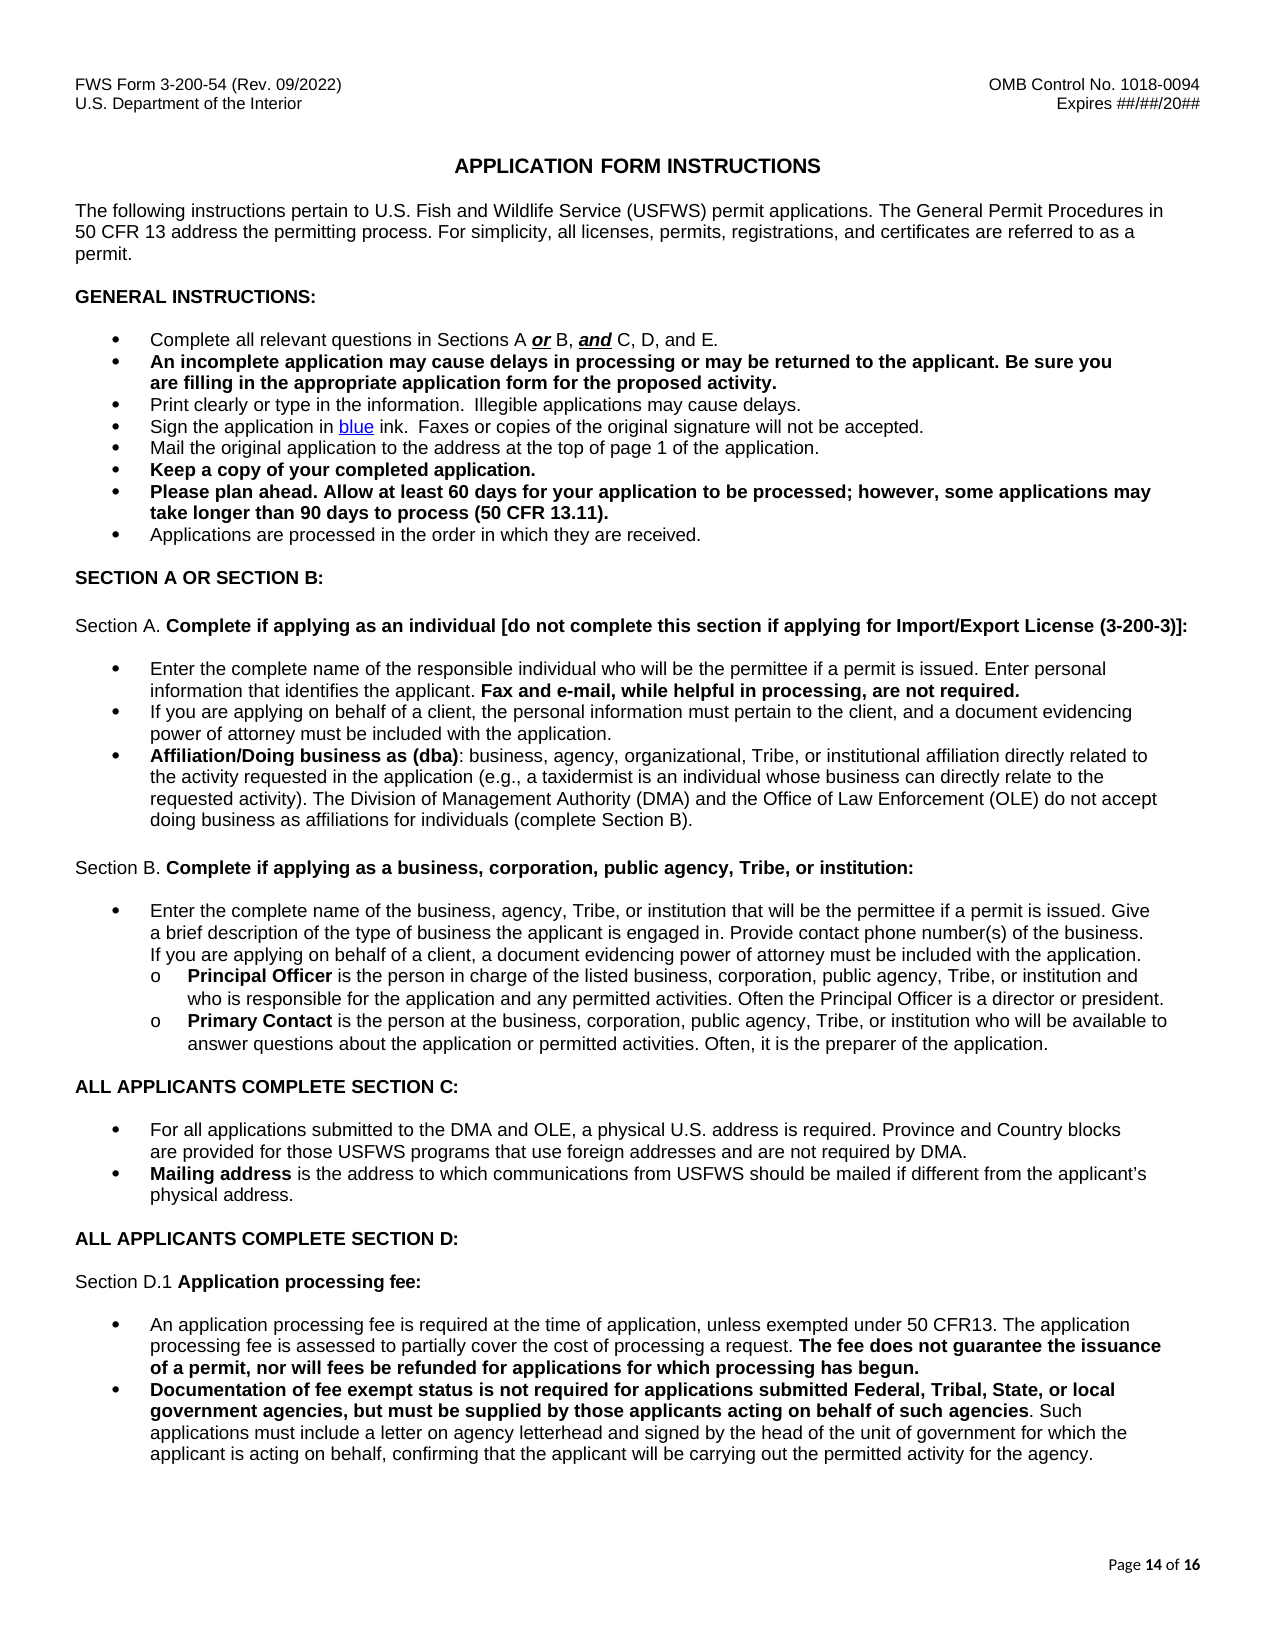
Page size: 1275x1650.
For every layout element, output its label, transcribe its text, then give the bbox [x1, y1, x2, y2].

list Documentation of fee exempt status is not required for applications submitted Federal, Tribal, State, or local government agencies, but must be supplied by those applicants acting on behalf of such agencies. Such applications must include a letter on agency letterhead and signed by the head of the unit of government for which the applicant is acting on behalf, confirming that the applicant will be carrying out the permitted activity for the agency. [112, 1378, 1166, 1465]
subtitle APPLICATION FORM INSTRUCTIONS [75, 154, 1200, 178]
list Primary Contact is the person at the business, corporation, public agency, Tribe, or institution who will be available to answer questions about the application or permitted activities. Often, it is the preparer of the application. [150, 1010, 1168, 1054]
subtitle ALL APPLICANTS COMPLETE SECTION C: [75, 1076, 1200, 1098]
subtitle Keep a copy of your completed application. [112, 459, 1200, 480]
list Complete all relevant questions in Sections A or B, and C, D, and E. [112, 329, 1200, 351]
list Mail the original application to the address at the top of page 1 of the application. [112, 437, 1200, 459]
list Print clearly or type in the information. Illegible applications may cause delays. [112, 394, 1200, 415]
list Principal Officer is the person in charge of the listed business, corporation, public agency, Tribe, or institution and who is responsible for the application and any permitted activities. Often the Principal Officer is a director or president. [150, 965, 1168, 1010]
list Mailing address is the address to which communications from USFWS should be mailed if different from the applicant’s physical address. [112, 1162, 1200, 1206]
text Section D.1 Application processing fee: [75, 1270, 1200, 1292]
subtitle GENERAL INSTRUCTIONS: [75, 286, 1200, 307]
subtitle ALL APPLICANTS COMPLETE SECTION D: [75, 1227, 1200, 1249]
subtitle Section A. Complete if applying as an individual [do not complete this section if applying for Import/Export License (3-200-3)]: [75, 615, 1200, 636]
list Enter the complete name of the business, agency, Tribe, or institution that will be the permittee if a permit is issued. Give a brief description of the type of business the applicant is engaged in. Provide contact phone number(s) of the business. If you are applying on behalf of a client, a document evidencing power of attorney must be included with the application. [112, 900, 1159, 965]
list Enter the complete name of the responsible individual who will be the permittee if a permit is issued. Enter personal information that identifies the applicant. Fax and e-mail, while helpful in processing, are not required. [112, 658, 1167, 701]
list Affiliation/Doing business as (dba): business, agency, organizational, Tribe, or institutional affiliation directly related to the activity requested in the application (e.g., a taxidermist is an individual whose business can directly relate to the requested activity). The Division of Management Authority (DMA) and the Office of Law Enforcement (OLE) do not accept doing business as affiliations for individuals (complete Section B). [112, 744, 1169, 831]
subtitle SECTION A OR SECTION B: [75, 567, 1200, 588]
list Please plan ahead. Allow at least 60 days for your application to be processed; however, some applications may take longer than 90 days to process (50 CFR 13.11). [112, 480, 1160, 524]
list If you are applying on behalf of a client, the personal information must pertain to the client, and a document evidencing power of attorney must be included with the application. [112, 701, 1172, 744]
text The following instructions pertain to U.S. Fish and Wildlife Service (USFWS) permit applications. The General Permit Procedures in 50 CFR 13 address the permitting process. For simplicity, all licenses, permits, registrations, and certificates are referred to as a permit. [75, 199, 1169, 264]
list Applications are processed in the order in which they are received. [112, 524, 1160, 545]
subtitle An incomplete application may cause delays in processing or may be returned to the applicant. Be sure you are filling in the appropriate application form for the proposed activity. [112, 351, 1131, 394]
list An application processing fee is required at the time of application, unless exempted under 50 CFR13. The application processing fee is assessed to partially cover the cost of processing a request. The fee does not guarantee the issuance of a permit, nor will fees be refunded for applications for which processing has begun. [112, 1313, 1169, 1378]
list Sign the application in blue ink. Faxes or copies of the original signature will not be accepted. [112, 415, 1200, 437]
subtitle Section B. Complete if applying as a business, corporation, public agency, Tribe, or institution: [75, 857, 1200, 879]
list For all applications submitted to the DMA and OLE, a physical U.S. address is required. Province and Country blocks are provided for those USFWS programs that use foreign addresses and are not required by DMA. [112, 1119, 1124, 1162]
